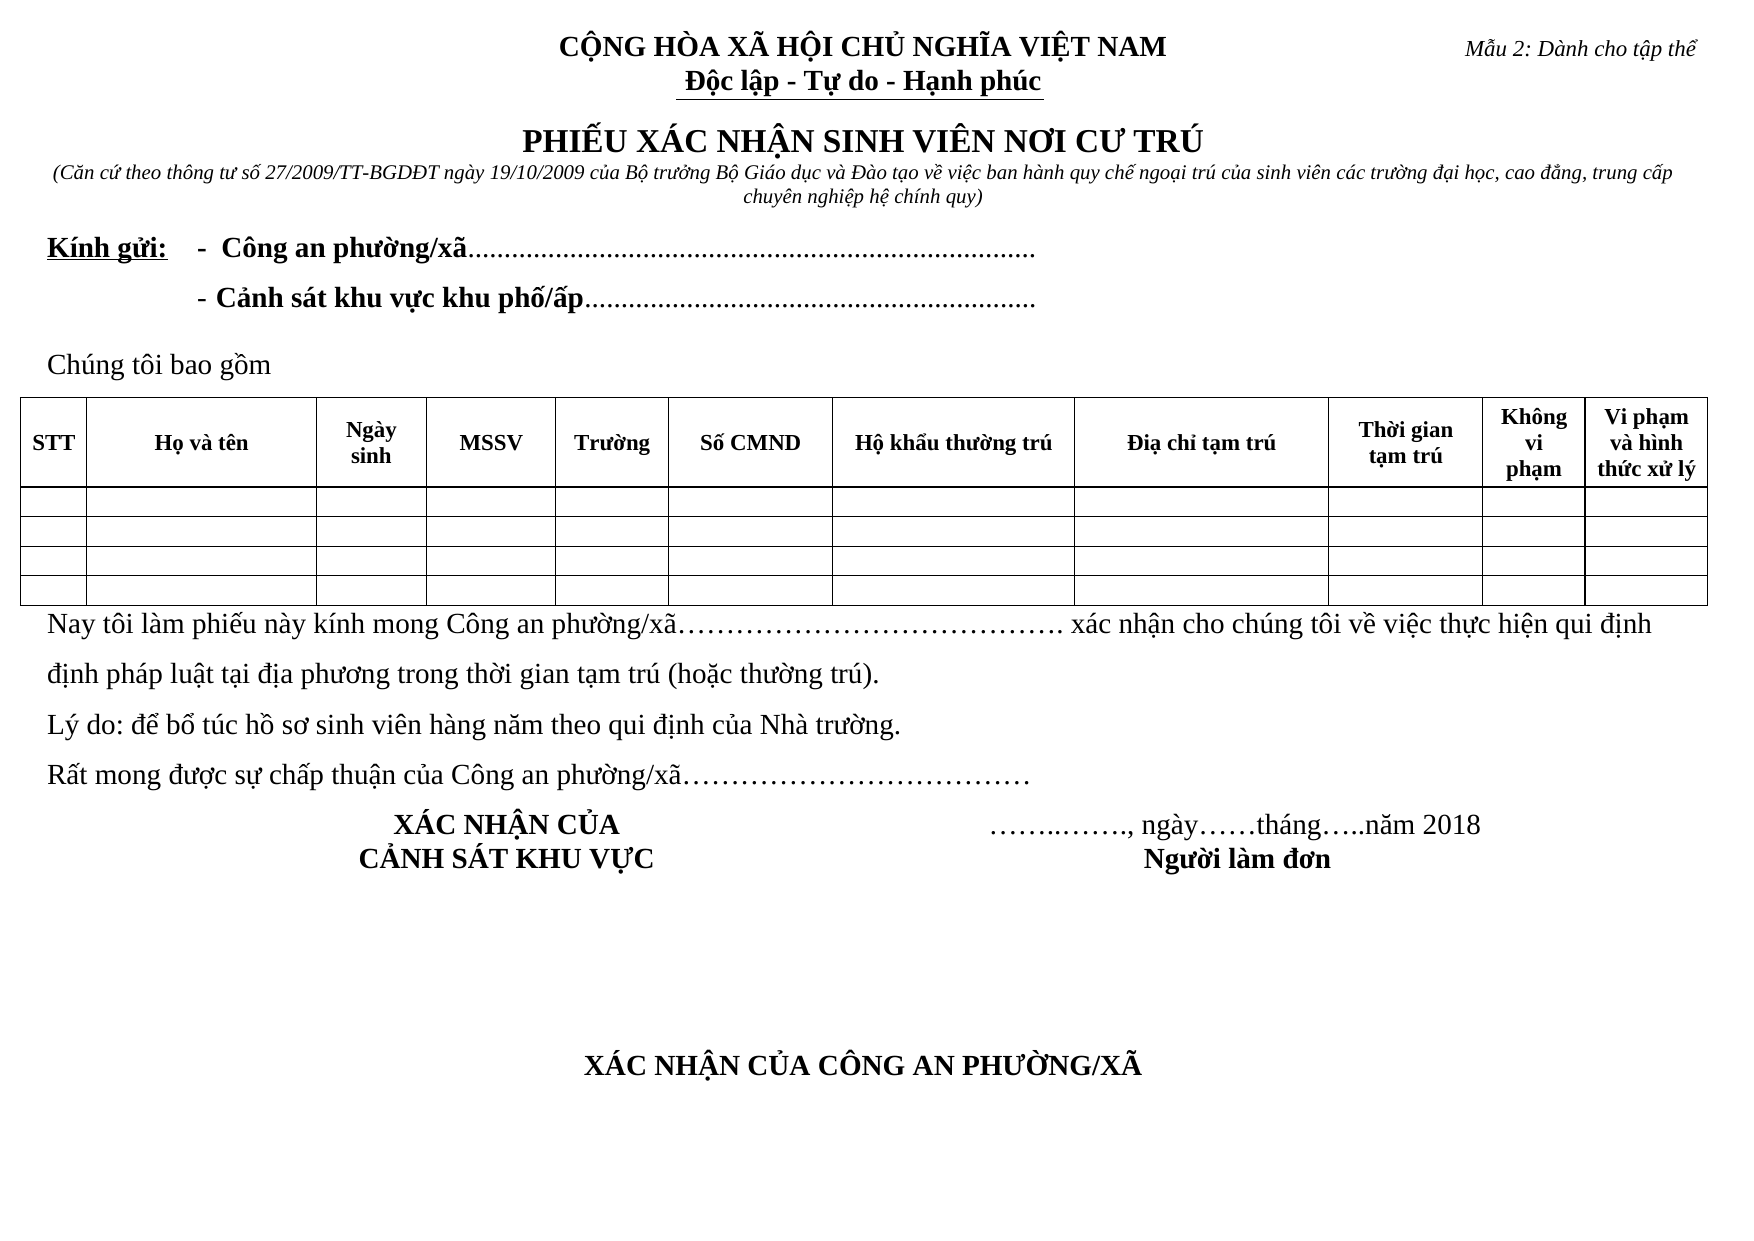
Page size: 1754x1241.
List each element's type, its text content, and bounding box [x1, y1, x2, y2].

table_cell [1586, 488, 1707, 516]
table_cell [1483, 576, 1584, 605]
table_header XÁC NHẬN CỦA CẢNH SÁT KHU VỰC [36, 808, 977, 948]
text Nay tôi làm phiếu này kính mong Công an phường/xã…………………………………. xác nhận cho chúng tôi về việc thực hiện qui định định pháp luật tại địa phương trong thời gian tạm trú (hoặc thường trú). [47, 606, 1679, 690]
table_header Thời gian tạm trú [1329, 398, 1482, 486]
table_header Số CMND [669, 398, 832, 486]
text Độc lập - Tự do - Hạnh phúc [47, 63, 1679, 97]
table_cell [1329, 517, 1482, 546]
table_cell [1075, 547, 1328, 575]
table_header STT [21, 398, 86, 486]
table_cell [833, 488, 1074, 516]
table_cell [833, 517, 1074, 546]
table_header Trường [556, 398, 668, 486]
table_cell [1483, 488, 1584, 516]
table_cell [1483, 517, 1584, 546]
table_header Điạ chỉ tạm trú [1075, 398, 1328, 486]
table_cell [1075, 488, 1328, 516]
table_cell [833, 547, 1074, 575]
text Chúng tôi bao gồm [47, 347, 1679, 381]
table_cell [427, 488, 555, 516]
table_cell [556, 488, 668, 516]
table_cell [1329, 488, 1482, 516]
table_cell [427, 547, 555, 575]
table_cell [556, 576, 668, 605]
table_cell [556, 547, 668, 575]
text (Căn cứ theo thông tư số 27/2009/TT-BGDĐT ngày 19/10/2009 của Bộ trưởng Bộ Giáo dục và Đào tạo về việc ban hành quy chế ngoại trú của sinh viên các trường đại học, cao đẳng, trung cấp chuyên nghiệp hệ chính quy) [47, 160, 1679, 208]
table_cell [21, 576, 86, 605]
table_cell [87, 547, 316, 575]
table_cell [556, 517, 668, 546]
table_cell [1586, 517, 1707, 546]
table_cell [1586, 547, 1707, 575]
table_cell [1075, 517, 1328, 546]
table_cell [427, 517, 555, 546]
text CỘNG HÒA XÃ HỘI CHỦ NGHĨA VIỆT NAM [47, 29, 1679, 63]
table_cell [669, 547, 832, 575]
table_header Hộ khẩu thường trú [833, 398, 1074, 486]
table_cell [1586, 576, 1707, 605]
table_header Họ và tên [87, 398, 316, 486]
table_header Vi phạm và hình thức xử lý [1586, 398, 1707, 486]
table_cell [669, 517, 832, 546]
table_header ……..……., ngày……tháng…..năm 2018 Người làm đơn [977, 808, 1497, 948]
table_cell [669, 488, 832, 516]
table_cell [669, 576, 832, 605]
text Kính gửi: - Công an phường/xã.............................................................................. [47, 230, 1679, 263]
table_cell [317, 488, 426, 516]
table_cell [317, 547, 426, 575]
table_cell [1483, 547, 1584, 575]
table_header MSSV [427, 398, 555, 486]
table_cell [1329, 576, 1482, 605]
table_cell [1329, 547, 1482, 575]
table_cell [21, 547, 86, 575]
list Cảnh sát khu vực khu phố/ấp.............................................................. [197, 280, 1679, 313]
table_cell [87, 576, 316, 605]
text Rất mong được sự chấp thuận của Công an phường/xã……………………………… [47, 757, 1679, 791]
table_cell [87, 488, 316, 516]
table_header Không vi phạm [1483, 398, 1584, 486]
table_cell [833, 576, 1074, 605]
table_cell [427, 576, 555, 605]
table_cell [21, 488, 86, 516]
text XÁC NHẬN CỦA CÔNG AN PHƯỜNG/XÃ [47, 1048, 1679, 1082]
text PHIẾU XÁC NHẬN SINH VIÊN NƠI CƯ TRÚ [47, 122, 1679, 160]
table_header Ngày sinh [317, 398, 426, 486]
table_cell [21, 517, 86, 546]
table_cell [1075, 576, 1328, 605]
table_cell [317, 517, 426, 546]
table_cell [87, 517, 316, 546]
text Lý do: để bổ túc hồ sơ sinh viên hàng năm theo qui định của Nhà trường. [47, 707, 1679, 740]
table_cell [317, 576, 426, 605]
